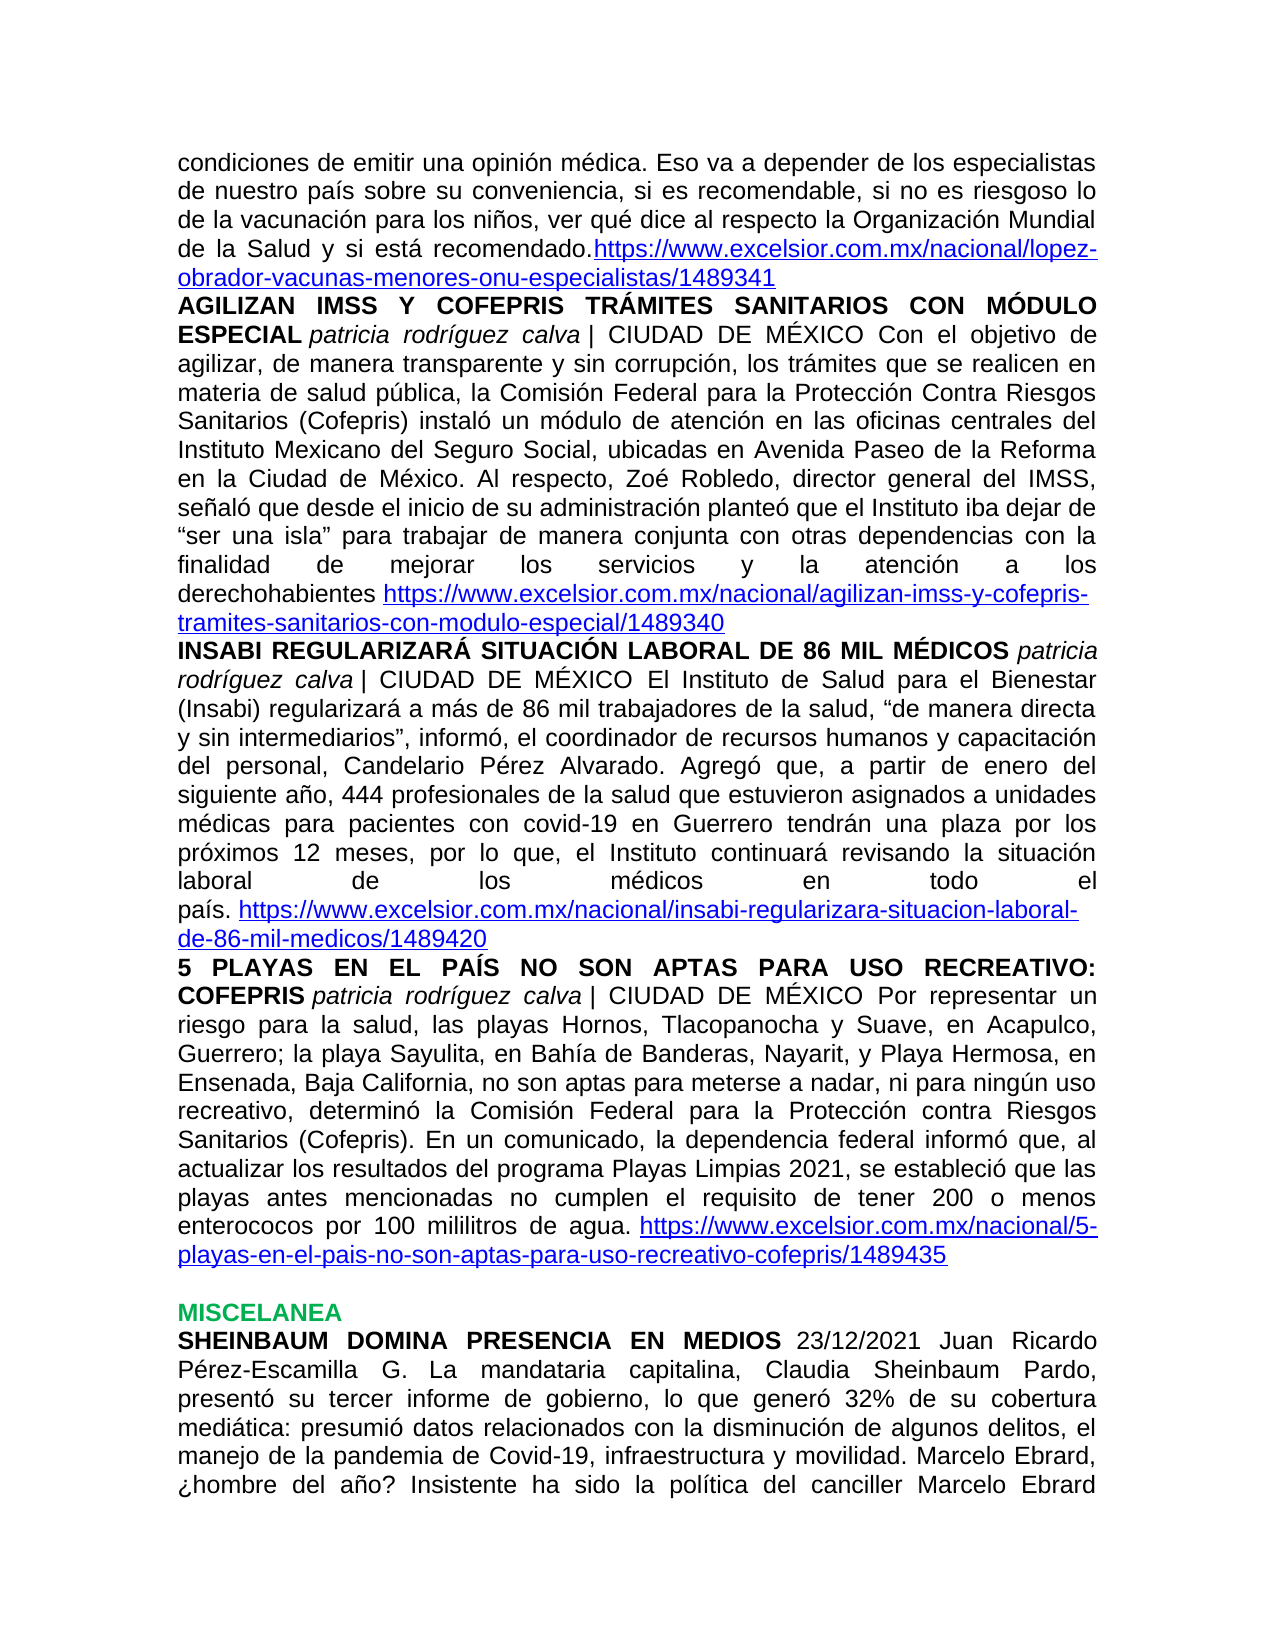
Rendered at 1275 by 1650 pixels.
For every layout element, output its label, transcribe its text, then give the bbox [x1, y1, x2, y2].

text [177, 148, 1098, 291]
text 5 PLAYAS EN EL PAÍS NO SON APTAS PARA USO RECREATIVO: COFEPRIS patricia rodríguez calva | CIUDAD DE MÉXICO Por representar un riesgo para la salud, las playas Hornos, Tlacopanocha y Suave, en Acapulco, Guerrero; la playa Sayulita, en Bahía de Banderas, Nayarit, y Playa Hermosa, en Ensenada, Baja California, no son aptas para meterse a nadar, ni para ningún uso recreativo, determinó la Comisión Federal para la Protección contra Riesgos Sanitarios (Cofepris). En un comunicado, la dependencia federal informó que, al actualizar los resultados del programa Playas Limpias 2021, se estableció que las playas antes mencionadas no cumplen el requisito de tener 200 o menos enterococos por 100 mililitros de agua. https://www.excelsior.com.mx/nacional/5-playas-en-el-pais-no-son-aptas-para-uso-recreativo-cofepris/1489435 [177, 953, 1098, 1269]
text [177, 1326, 1098, 1499]
text MISCELANEA [177, 1298, 1098, 1326]
text INSABI REGULARIZARÁ SITUACIÓN LABORAL DE 86 MIL MÉDICOS patricia rodríguez calva | CIUDAD DE MÉXICO El Instituto de Salud para el Bienestar (Insabi) regularizará a más de 86 mil trabajadores de la salud, “de manera directa y sin intermediarios”, informó, el coordinador de recursos humanos y capacitación del personal, Candelario Pérez Alvarado. Agregó que, a partir de enero del siguiente año, 444 profesionales de la salud que estuvieron asignados a unidades médicas para pacientes con covid-19 en Guerrero tendrán una plaza por los próximos 12 meses, por lo que, el Instituto continuará revisando la situación laboral de los médicos en todo el país. https://www.excelsior.com.mx/nacional/insabi-regularizara-situacion-laboral-de-86-mil-medicos/1489420 [177, 636, 1098, 953]
text AGILIZAN IMSS Y COFEPRIS TRÁMITES SANITARIOS CON MÓDULO ESPECIAL patricia rodríguez calva | CIUDAD DE MÉXICO Con el objetivo de agilizar, de manera transparente y sin corrupción, los trámites que se realicen en materia de salud pública, la Comisión Federal para la Protección Contra Riesgos Sanitarios (Cofepris) instaló un módulo de atención en las oficinas centrales del Instituto Mexicano del Seguro Social, ubicadas en Avenida Paseo de la Reforma en la Ciudad de México. Al respecto, Zoé Robledo, director general del IMSS, señaló que desde el inicio de su administración planteó que el Instituto iba dejar de “ser una isla” para trabajar de manera conjunta con otras dependencias con la finalidad de mejorar los servicios y la atención a los derechohabientes https://www.excelsior.com.mx/nacional/agilizan-imss-y-cofepris-tramites-sanitarios-con-modulo-especial/1489340 [177, 291, 1098, 636]
